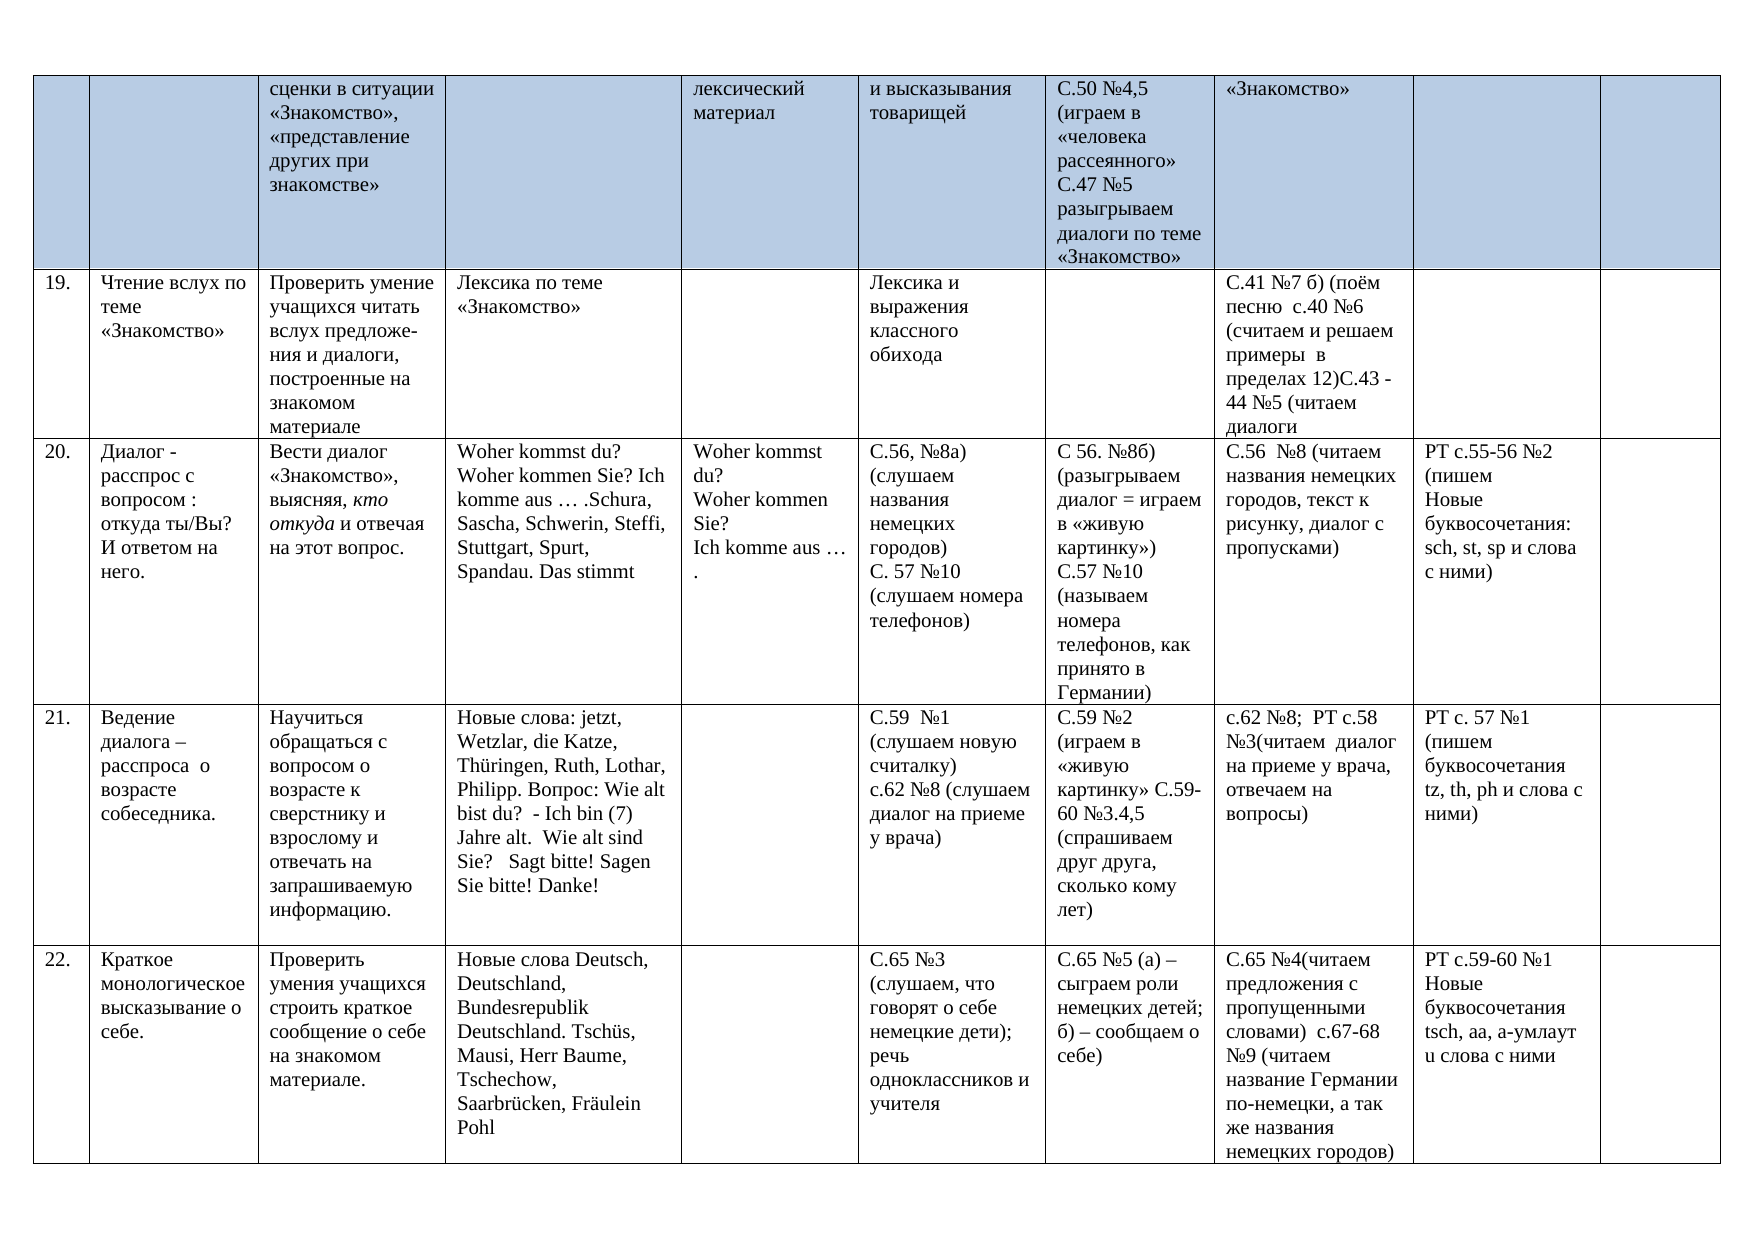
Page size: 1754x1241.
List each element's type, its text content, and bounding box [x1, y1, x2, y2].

table_cell С.41 №7 б) (поём песню c.40 №6 (считаем и решаем примеры в пределах 12)С.43 - 44 №5 (читаем диалоги [1215, 270, 1413, 438]
table_cell 18. [34, 76, 89, 268]
table_cell [1601, 705, 1720, 945]
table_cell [90, 76, 258, 268]
table_cell Краткое монологическое высказывание о себе. [90, 946, 258, 1163]
table_cell Вести диалог «Знакомство», выясняя, кто откуда и отвечая на этот вопрос. [259, 439, 445, 704]
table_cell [1215, 76, 1413, 268]
table_cell [1414, 76, 1600, 268]
table_cell [1601, 439, 1720, 704]
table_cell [259, 76, 445, 268]
table_cell С.56, №8а) (слушаем названия немецких городов) С. 57 №10 (слушаем номера телефонов) [859, 439, 1045, 704]
table_cell c.62 №8; РТ с.58 №3(читаем диалог на приеме у врача, отвечаем на вопросы) [1215, 705, 1413, 945]
table_cell Научиться обращаться с вопросом о возрасте к сверстнику и взрослому и отвечать на запрашиваемую информацию. [259, 705, 445, 945]
table_cell Ведение диалога – расспроса о возрасте собеседника. [90, 705, 258, 945]
table_cell С.65 №3 (слушаем, что говорят о себе немецкие дети); речь одноклассников и учителя [859, 946, 1045, 1163]
table_cell [682, 705, 858, 945]
table_cell Woher kommst du? Woher kommen Sie? Ich komme aus … . [682, 439, 858, 704]
table_cell [1601, 76, 1720, 268]
table_cell 22. [34, 946, 89, 1163]
table_cell [1601, 946, 1720, 1163]
table_cell Новые слова Deutsch, Deutschland, Bundesrepublik Deutschland. Tschüs, Mausi, Herr Baume, Tschechow, Saarbrücken, Fräulein Pohl [446, 946, 681, 1163]
table_cell РТ с.59-60 №1 Новые буквосочетания tsch, aa, a-умлаут u слова с ними [1414, 946, 1600, 1163]
table_cell С 56. №8б) (разыгрываем диалог = играем в «живую картинку») С.57 №10 (называем номера телефонов, как принято в Германии) [1046, 439, 1214, 704]
table_cell С.65 №4(читаем предложения с пропущенными словами) с.67-68 №9 (читаем название Германии по-немецки, а так же названия немецких городов) [1215, 946, 1413, 1163]
table_cell Диалог -расспрос с вопросом : откуда ты/Вы? И ответом на него. [90, 439, 258, 704]
table_cell РТ с. 57 №1 (пишем буквосочетания tz, th, ph и слова с ними) [1414, 705, 1600, 945]
table_cell Чтение вслух по теме «Знакомство» [90, 270, 258, 438]
table_cell [682, 946, 858, 1163]
table_cell Проверить умения учащихся строить краткое сообщение о себе на знакомом материале. [259, 946, 445, 1163]
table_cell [859, 76, 1045, 268]
table_cell Проверить умение учащихся читать вслух предложе-ния и диалоги, построенные на знакомом материале [259, 270, 445, 438]
table_cell [682, 270, 858, 438]
table_cell [1601, 270, 1720, 438]
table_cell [446, 76, 681, 268]
table_cell 20. [34, 439, 89, 704]
table_cell С.65 №5 (а) – сыграем роли немецких детей; б) – сообщаем о себе) [1046, 946, 1214, 1163]
table_cell [1046, 270, 1214, 438]
table_cell 21. [34, 705, 89, 945]
table_cell Лексика и выражения классного обихода [859, 270, 1045, 438]
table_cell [1046, 76, 1214, 268]
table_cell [682, 76, 858, 268]
table_cell [1414, 270, 1600, 438]
table_cell Новые слова: jetzt, Wetzlar, die Katze, Thüringen, Ruth, Lothar, Philipp. Вопрос: Wie alt bist du? - Ich bin (7) Jahre alt. Wie alt sind Sie? Sagt bitte! Sagen Sie bitte! Danke! [446, 705, 681, 945]
table_cell С.59 №2 (играем в «живую картинку» С.59-60 №3.4,5 (спрашиваем друг друга, сколько кому лет) [1046, 705, 1214, 945]
table_cell Лексика по теме «Знакомство» [446, 270, 681, 438]
table_cell РТ с.55-56 №2 (пишем Новые буквосочетания: sch, st, sp и слова с ними) [1414, 439, 1600, 704]
table_cell С.59 №1 (слушаем новую считалку) c.62 №8 (слушаем диалог на приеме у врача) [859, 705, 1045, 945]
table_cell С.56 №8 (читаем названия немецких городов, текст к рисунку, диалог с пропусками) [1215, 439, 1413, 704]
table_cell 19. [34, 270, 89, 438]
table_cell Woher kommst du? Woher kommen Sie? Ich komme aus … .Schura, Sascha, Schwerin, Steffi, Stuttgart, Spurt, Spandau. Das stimmt [446, 439, 681, 704]
